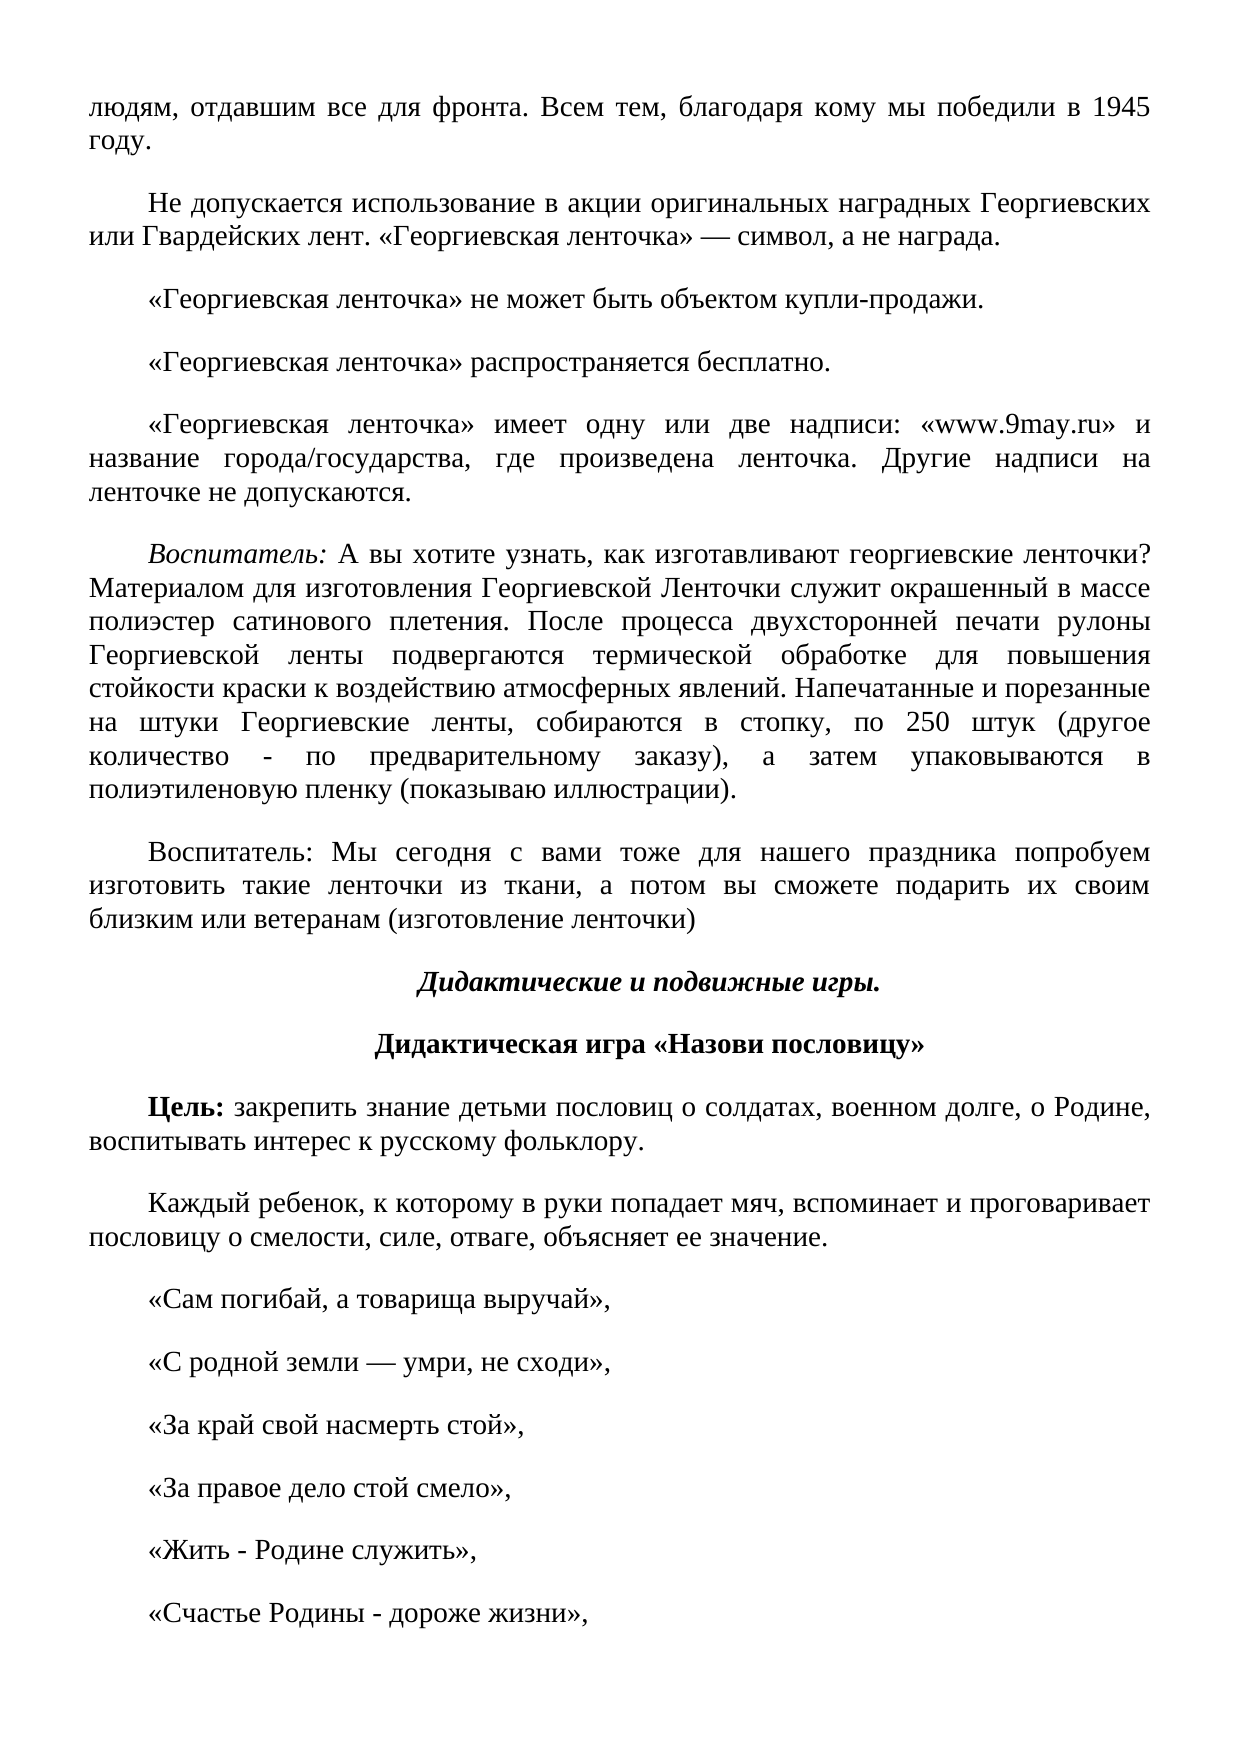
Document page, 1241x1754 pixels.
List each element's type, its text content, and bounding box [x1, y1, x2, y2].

text «За край свой насмерть стой», [89, 1407, 1152, 1441]
text «С родной земли — умри, не сходи», [89, 1344, 1152, 1378]
text Цель: закрепить знание детьми пословиц о солдатах, военном долге, о Родине, воспитывать интерес к русскому фольклору. [89, 1089, 1152, 1156]
text Воспитатель: А вы хотите узнать, как изготавливают георгиевские ленточки? Материалом для изготовления Георгиевской Ленточки служит окрашенный в массе полиэстер сатинового плетения. После процесса двухсторонней печати рулоны Георгиевской ленты подвергаются термической обработке для повышения стойкости краски к воздействию атмосферных явлений. Напечатанные и порезанные на штуки Георгиевские ленты, собираются в стопку, по 250 штук (другое количество - по предварительному заказу), а затем упаковываются в полиэтиленовую пленку (показываю иллюстрации). [89, 536, 1152, 805]
text «Жить - Родине служить», [89, 1532, 1152, 1566]
text «За правое дело стой смело», [89, 1470, 1152, 1503]
text «Георгиевская ленточка» распространяется бесплатно. [89, 344, 1152, 377]
text «Георгиевская ленточка» имеет одну или две надписи: «www.9may.ru» и название города/государства, где произведена ленточка. Другие надписи на ленточке не допускаются. [89, 407, 1152, 507]
text «Георгиевская ленточка» не может быть объектом купли-продажи. [89, 281, 1152, 315]
text Дидактические и подвижные игры. [89, 964, 1152, 997]
text Дидактическая игра «Назови пословицу» [89, 1026, 1152, 1060]
text Не допускается использование в акции оригинальных наградных Георгиевских или Гвардейских лент. «Георгиевская ленточка» — символ, а не награда. [89, 185, 1152, 252]
text «Счастье Родины - дороже жизни», [89, 1595, 1152, 1629]
text Воспитатель: Мы сегодня с вами тоже для нашего праздника попробуем изготовить такие ленточки из ткани, а потом вы сможете подарить их своим близким или ветеранам (изготовление ленточки) [89, 834, 1152, 934]
text Каждый ребенок, к которому в руки попадает мяч, вспоминает и проговаривает пословицу о смелости, силе, отваге, объясняет ее значение. [89, 1185, 1152, 1252]
text «Сам погибай, а товарища выручай», [89, 1282, 1152, 1315]
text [89, 89, 1152, 156]
